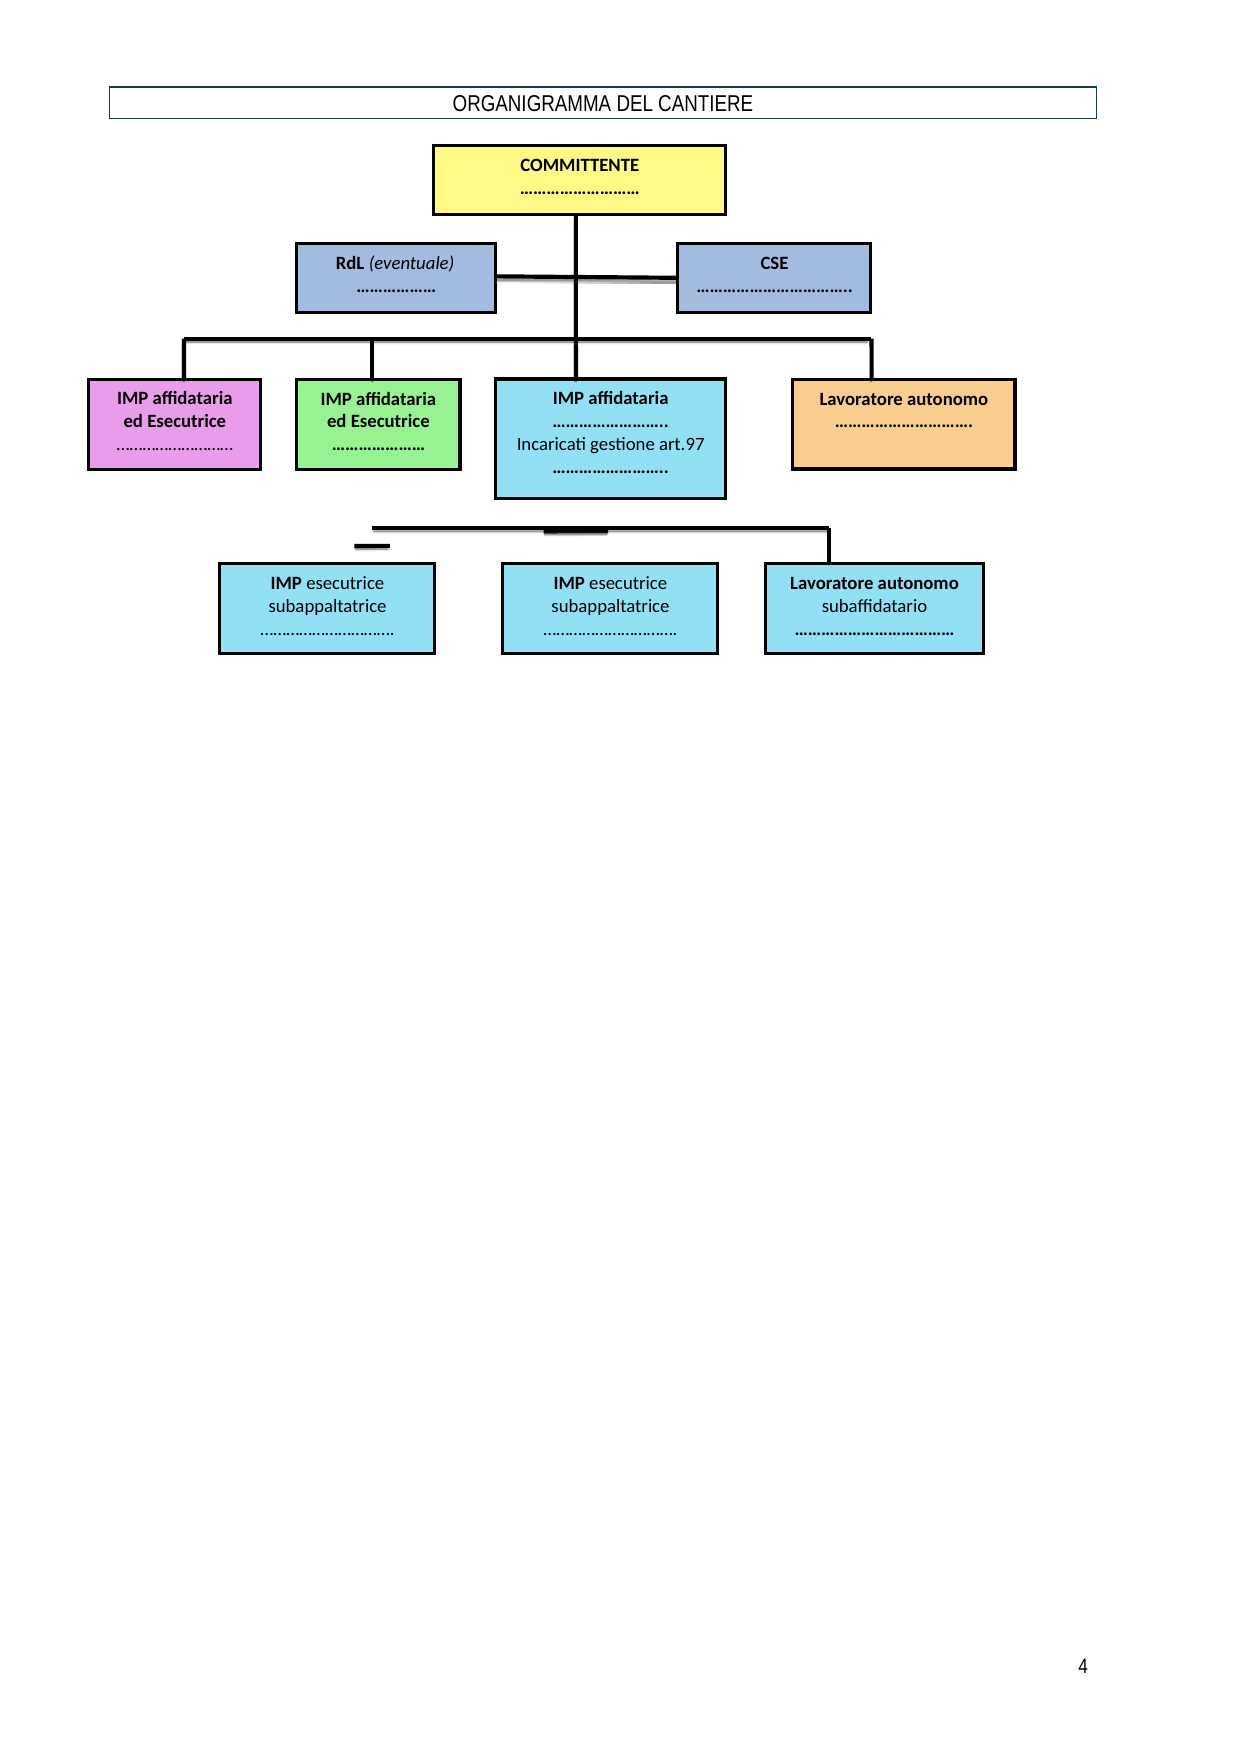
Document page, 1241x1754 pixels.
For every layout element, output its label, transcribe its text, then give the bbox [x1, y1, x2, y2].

subtitle Organigramma del cantiere [110, 88, 1096, 118]
